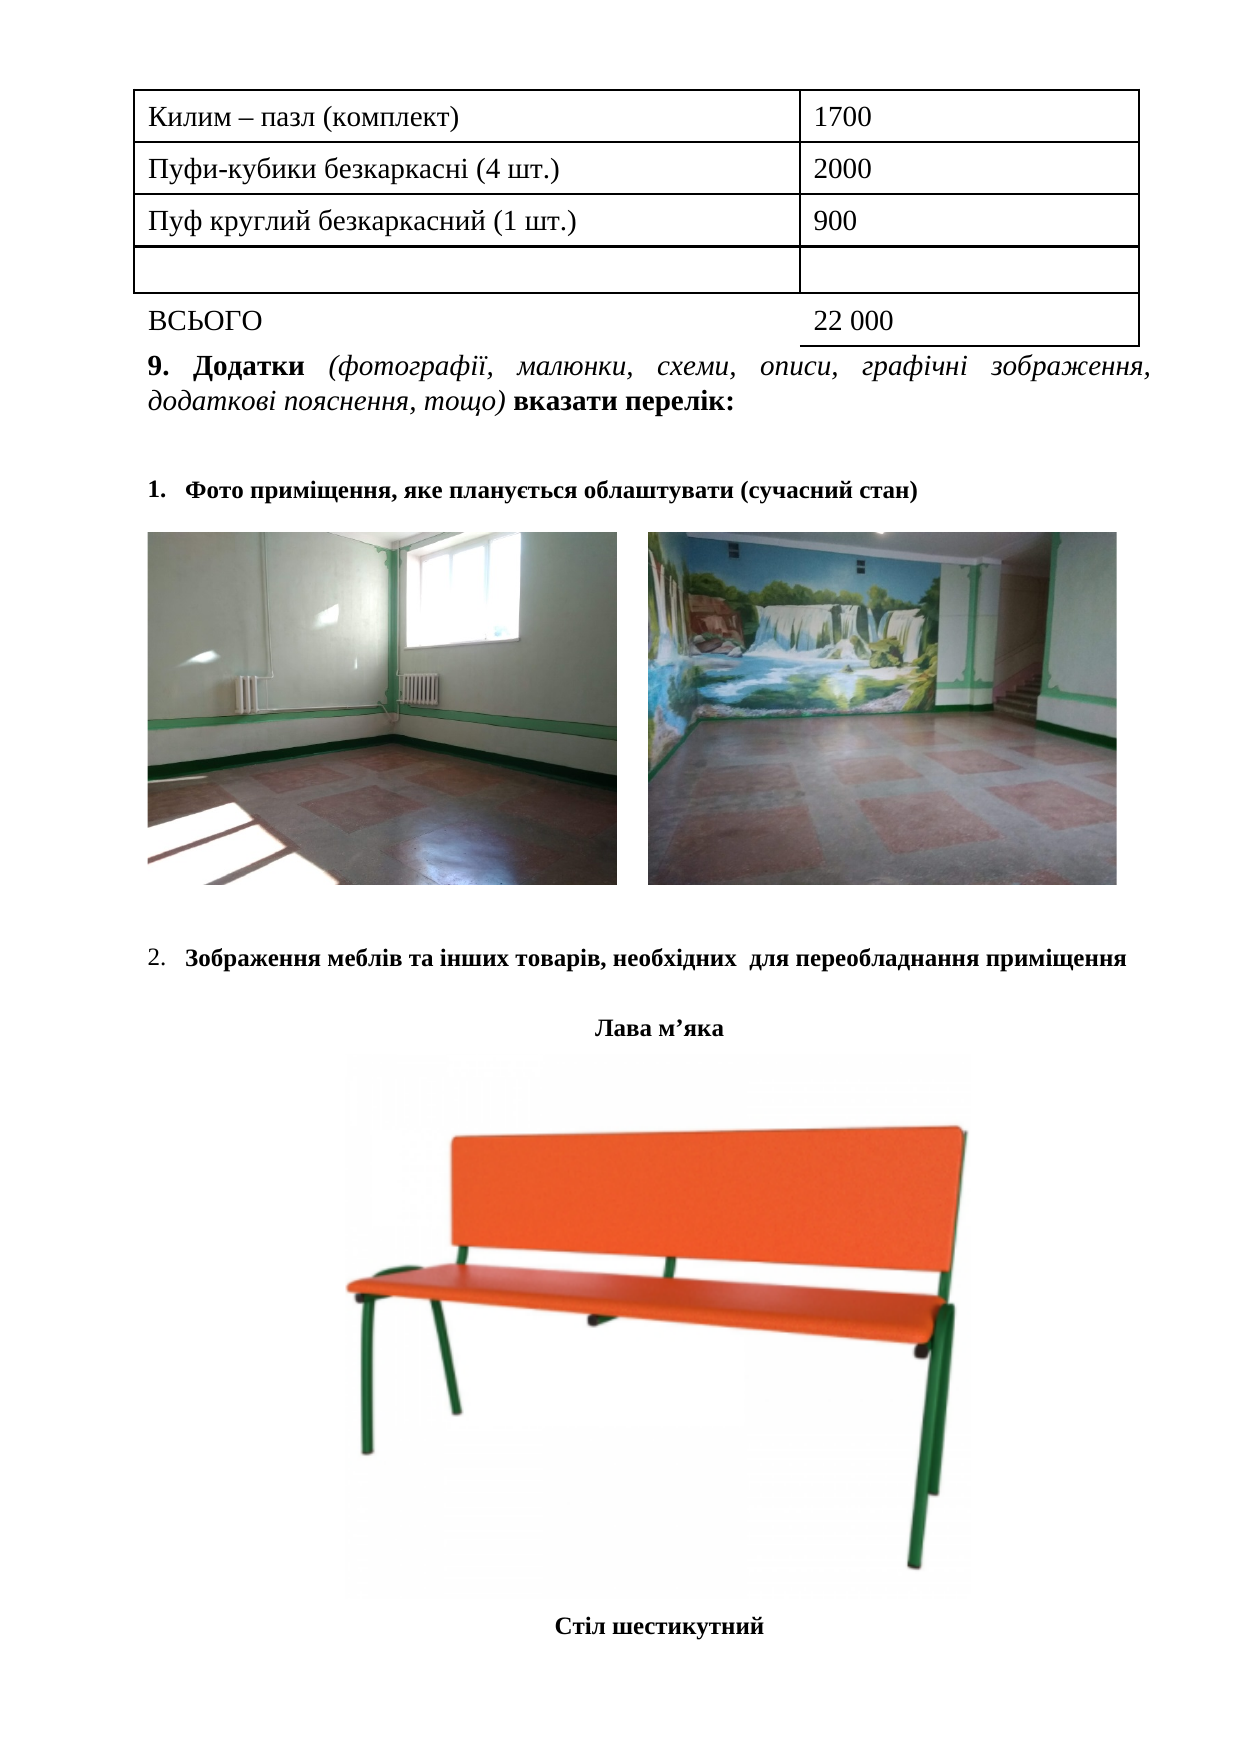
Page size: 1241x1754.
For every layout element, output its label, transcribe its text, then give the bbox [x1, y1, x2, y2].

picture [332, 1054, 987, 1599]
table_cell [135, 248, 799, 292]
picture [648, 532, 1117, 885]
table_cell 1700 [801, 91, 1138, 141]
list Зображення меблів та інших товарів, необхідних для переобладнання приміщення [147, 942, 1152, 972]
text 9. Додатки (фотографії, малюнки, схеми, описи, графічні зображення, додаткові пояснення, тощо) вказати перелік: [147, 347, 1152, 416]
picture [147, 532, 617, 885]
table_cell [801, 248, 1138, 292]
table_cell Пуфи-кубики безкаркасні (4 шт.) [135, 143, 799, 193]
table_cell Пуф круглий безкаркасний (1 шт.) [135, 195, 799, 245]
table_cell 900 [801, 195, 1138, 245]
table_cell ВСЬОГО [134, 294, 800, 344]
text Лава м’яка [148, 1013, 1171, 1042]
list Фото приміщення, яке планується облаштувати (сучасний стан) [147, 474, 1152, 503]
table_cell 2000 [801, 143, 1138, 193]
table_cell 22 000 [800, 294, 1138, 344]
table_cell Килим – пазл (комплект) [135, 91, 799, 141]
text Стіл шестикутний [148, 1611, 1171, 1639]
